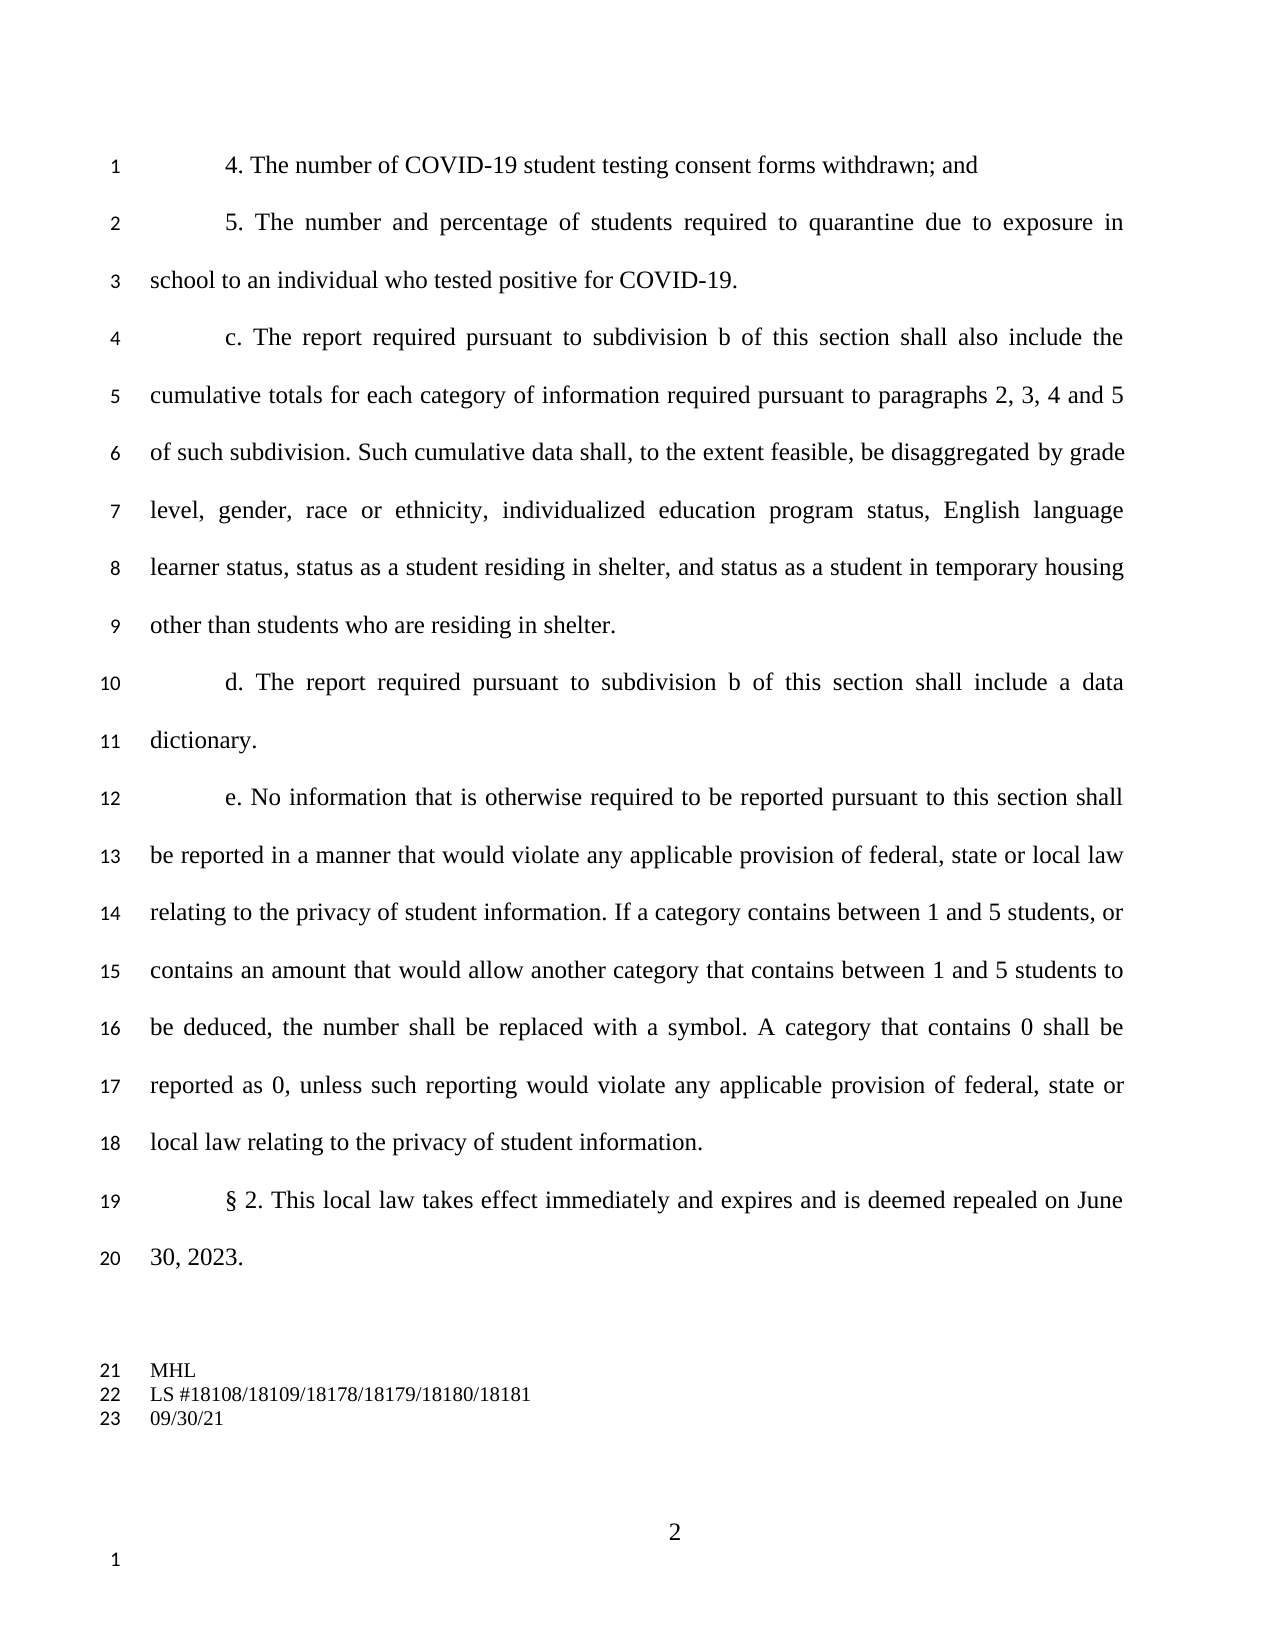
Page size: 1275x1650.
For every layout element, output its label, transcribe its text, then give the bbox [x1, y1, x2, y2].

text e. No information that is otherwise required to be reported pursuant to this section shall be reported in a manner that would violate any applicable provision of federal, state or local law relating to the privacy of student information. If a category contains between 1 and 5 students, or contains an amount that would allow another category that contains between 1 and 5 students to be deduced, the number shall be replaced with a symbol. A category that contains 0 shall be reported as 0, unless such reporting would violate any applicable provision of federal, state or local law relating to the privacy of student information. [150, 782, 1125, 1156]
text d. The report required pursuant to subdivision b of this section shall include a data dictionary. [150, 667, 1125, 754]
text § 2. This local law takes effect immediately and expires and is deemed repealed on June 30, 2023. [150, 1185, 1125, 1271]
text LS #18108/18109/18178/18179/18180/18181 [150, 1382, 1125, 1406]
text 4. The number of COVID-19 student testing consent forms withdrawn; and [150, 150, 1125, 179]
text c. The report required pursuant to subdivision b of this section shall also include the cumulative totals for each category of information required pursuant to paragraphs 2, 3, 4 and 5 of such subdivision. Such cumulative data shall, to the extent feasible, be disaggregated by grade level, gender, race or ethnicity, individualized education program status, English language learner status, status as a student residing in shelter, and status as a student in temporary housing other than students who are residing in shelter. [150, 524, 1125, 639]
text 09/30/21 [150, 1406, 1125, 1430]
text c. The report required pursuant to subdivision b of this section shall also include the cumulative totals for each category of information required pursuant to paragraphs 2, 3, 4 and 5 of such subdivision. Such cumulative data shall, to the extent feasible, be disaggregated by grade level, gender, race or ethnicity, individualized education program status, English language learner status, status as a student residing in shelter, and status as a student in temporary housing other than students who are residing in shelter. [150, 322, 1125, 495]
text MHL [150, 1357, 1125, 1382]
text 5. The number and percentage of students required to quarantine due to exposure in school to an individual who tested positive for COVID-19. [150, 207, 1125, 294]
